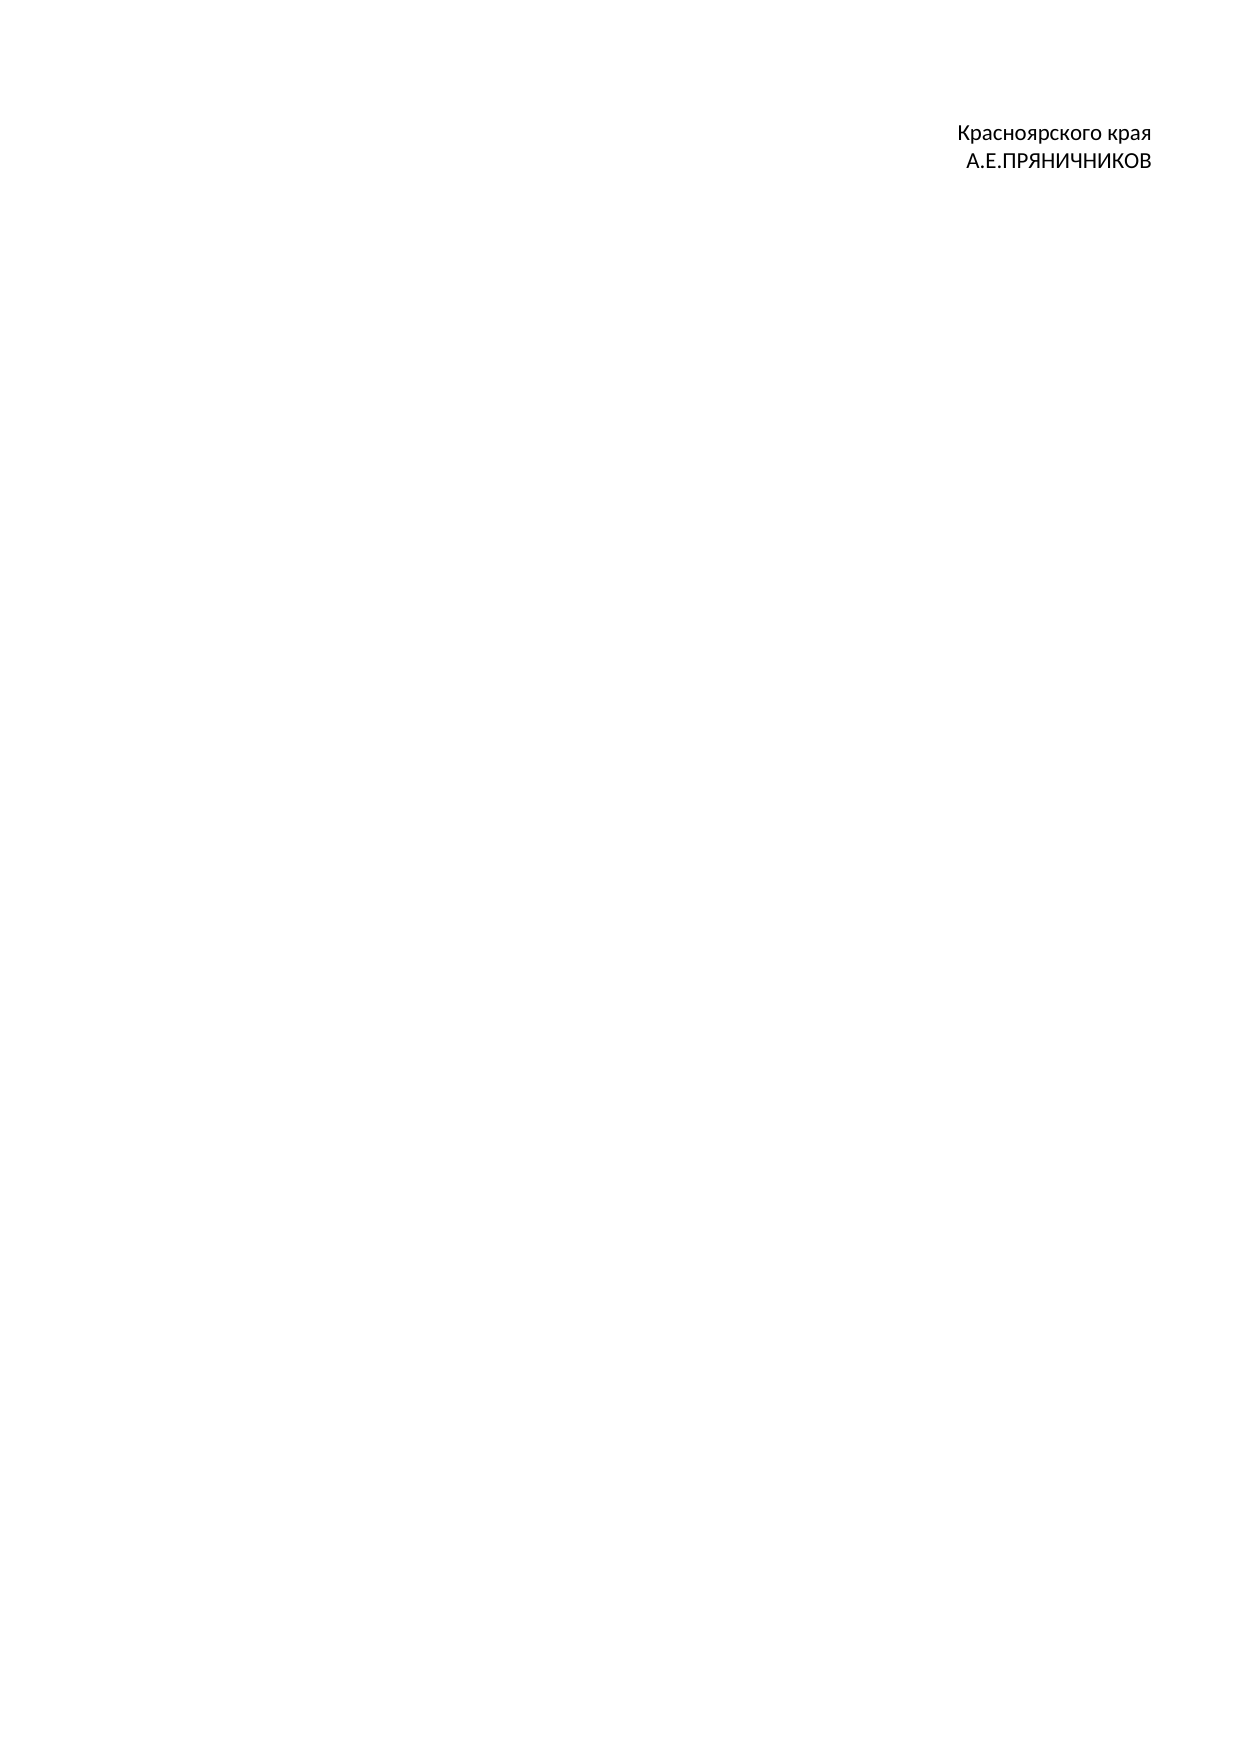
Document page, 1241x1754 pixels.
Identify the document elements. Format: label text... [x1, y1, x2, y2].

text А.Е.ПРЯНИЧНИКОВ [177, 146, 1152, 174]
text Красноярского края [177, 118, 1152, 146]
